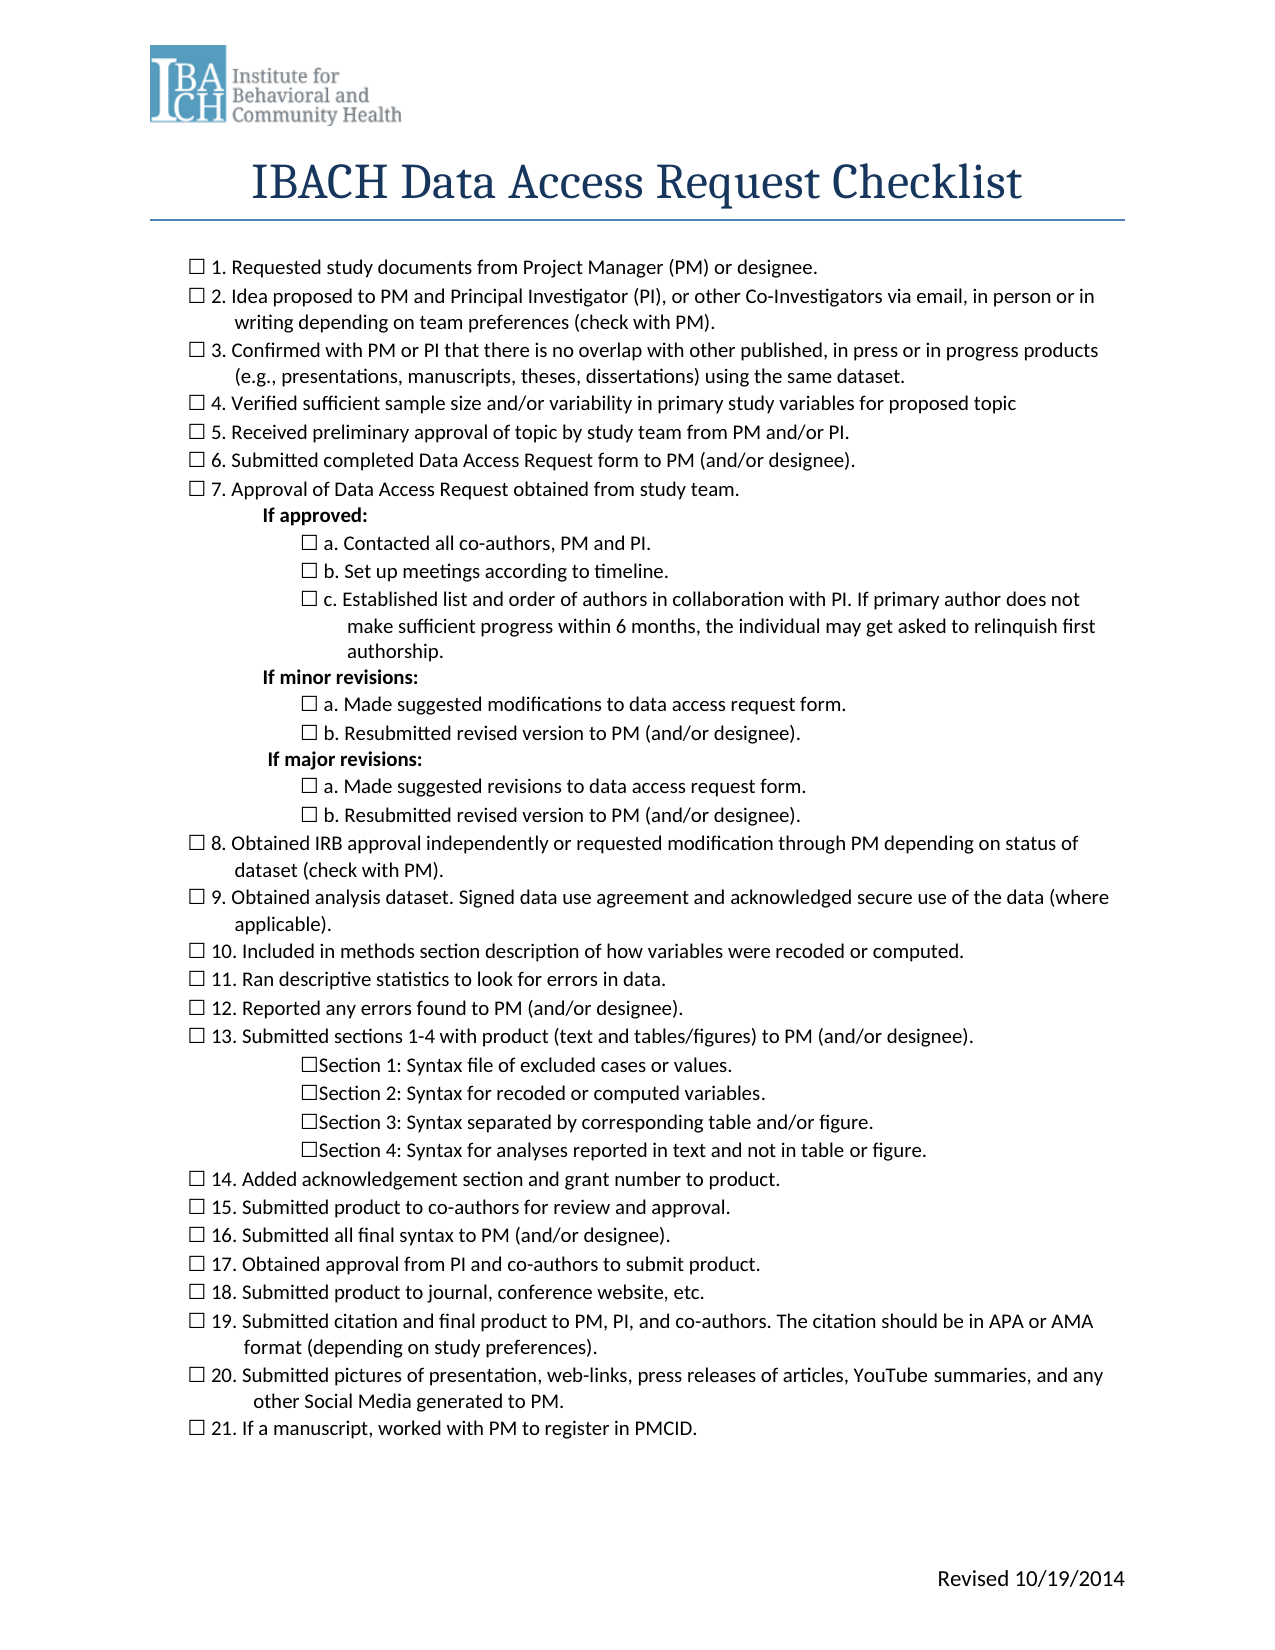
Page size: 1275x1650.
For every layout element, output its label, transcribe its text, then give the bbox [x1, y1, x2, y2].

list 4. Verified sufficient sample size and/or variability in primary study variables for proposed topic [187, 388, 1125, 417]
text 8. Obtained IRB approval independently or requested modification through PM depending on status of dataset (check with PM). [187, 828, 1125, 882]
text If minor revisions: [187, 664, 1125, 689]
picture [150, 45, 402, 126]
text 21. If a manuscript, worked with PM to register in PMCID. [187, 1413, 1125, 1442]
text a. Contacted all co-authors, PM and PI. [187, 528, 1125, 556]
title IBACH Data Access Request Checklist [150, 153, 1125, 219]
text 17. Obtained approval from PI and co-authors to submit product. [187, 1249, 1125, 1277]
text 6. Submitted completed Data Access Request form to PM (and/or designee). [187, 445, 1125, 474]
list 2. Idea proposed to PM and Principal Investigator (PI), or other Co-Investigators via email, in person or in writing depending on team preferences (check with PM). [187, 281, 1125, 335]
text c. Established list and order of authors in collaboration with PI. If primary author does not make sufficient progress within 6 months, the individual may get asked to relinquish first authorship. [300, 584, 1125, 664]
text Section 1: Syntax file of excluded cases or values. [187, 1050, 1125, 1078]
text 13. Submitted sections 1-4 with product (text and tables/figures) to PM (and/or designee). [187, 1021, 1125, 1050]
text 14. Added acknowledgement section and grant number to product. [187, 1164, 1125, 1192]
text a. Made suggested revisions to data access request form. [300, 772, 1125, 800]
text b. Resubmitted revised version to PM (and/or designee). [187, 718, 1125, 746]
text b. Resubmitted revised version to PM (and/or designee). [187, 800, 1125, 828]
list 1. Requested study documents from Project Manager (PM) or designee. [187, 252, 1125, 281]
text If approved: [187, 502, 1125, 528]
text 20. Submitted pictures of presentation, web-links, press releases of articles, YouTube summaries, and any other Social Media generated to PM. [187, 1360, 1125, 1413]
text 12. Reported any errors found to PM (and/or designee). [187, 993, 1125, 1021]
text Section 2: Syntax for recoded or computed variables. [187, 1078, 1125, 1107]
text 16. Submitted all final syntax to PM (and/or designee). [187, 1221, 1125, 1249]
text b. Set up meetings according to timeline. [187, 556, 1125, 584]
list 3. Confirmed with PM or PI that there is no overlap with other published, in press or in progress products (e.g., presentations, manuscripts, theses, dissertations) using the same dataset. [187, 335, 1125, 388]
text 9. Obtained analysis dataset. Signed data use agreement and acknowledged secure use of the data (where applicable). [187, 882, 1125, 936]
text 11. Ran descriptive statistics to look for errors in data. [187, 964, 1125, 993]
text 19. Submitted citation and final product to PM, PI, and co-authors. The citation should be in APA or AMA format (depending on study preferences). [187, 1306, 1125, 1360]
text 7. Approval of Data Access Request obtained from study team. [187, 474, 1125, 502]
text 15. Submitted product to co-authors for review and approval. [187, 1192, 1125, 1221]
text 18. Submitted product to journal, conference website, etc. [187, 1277, 1125, 1306]
text a. Made suggested modifications to data access request form. [187, 689, 1125, 718]
text If major revisions: [187, 746, 1125, 772]
text Section 4: Syntax for analyses reported in text and not in table or figure. [187, 1135, 1125, 1164]
text 10. Included in methods section description of how variables were recoded or computed. [187, 936, 1125, 964]
list 5. Received preliminary approval of topic by study team from PM and/or PI. [187, 417, 1125, 445]
text Section 3: Syntax separated by corresponding table and/or figure. [187, 1107, 1125, 1135]
